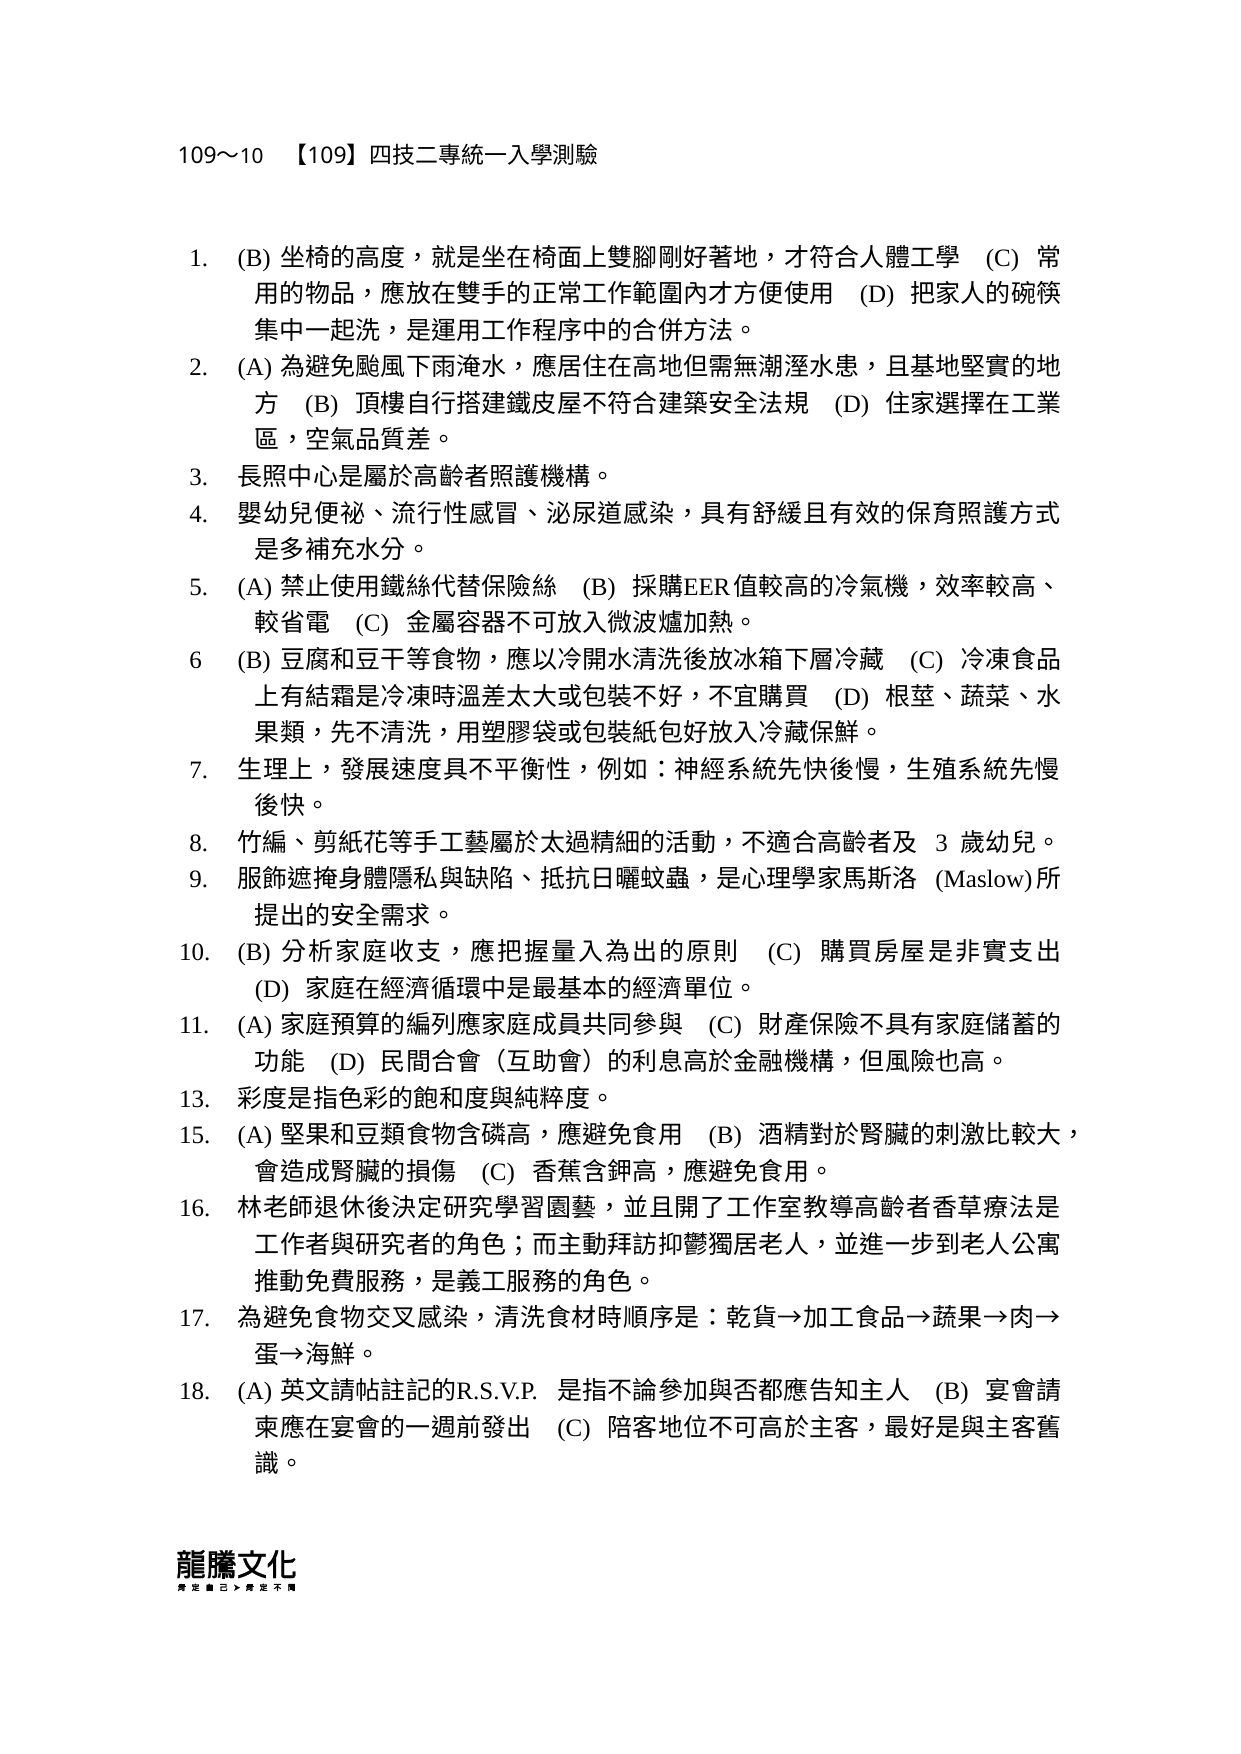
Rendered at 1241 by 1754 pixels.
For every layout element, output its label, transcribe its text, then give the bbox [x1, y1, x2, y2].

text 1. (B)坐椅的高度，就是坐在椅面上雙腳剛好著地，才符合人體工學 (C)常用的物品，應放在雙手的正常工作範圍內才方便使用 (D)把家人的碗筷集中一起洗，是運用工作程序中的合併方法。 [179, 237, 1061, 347]
text 9. 服飾遮掩身體隱私與缺陷、抵抗日曬蚊蟲，是心理學家馬斯洛(Maslow)所提出的安全需求。 [179, 859, 1061, 932]
text 5. (A)禁止使用鐵絲代替保險絲 (B)採購EER值較高的冷氣機，效率較高、較省電 (C)金屬容器不可放入微波爐加熱。 [179, 566, 1061, 639]
text 7. 生理上，發展速度具不平衡性，例如：神經系統先快後慢，生殖系統先慢後快。 [179, 749, 1061, 822]
text 15. (A)堅果和豆類食物含磷高，應避免食用 (B)酒精對於腎臟的刺激比較大，會造成腎臟的損傷 (C)香蕉含鉀高，應避免食用。 [179, 1114, 1061, 1188]
text 11. (A)家庭預算的編列應家庭成員共同參與 (C)財產保險不具有家庭儲蓄的功能 (D)民間合會（互助會）的利息高於金融機構，但風險也高。 [179, 1005, 1061, 1078]
text 8. 竹編、剪紙花等手工藝屬於太過精細的活動，不適合高齡者及3歲幼兒。 [179, 822, 1061, 859]
text 10. (B)分析家庭收支，應把握量入為出的原則 (C)購買房屋是非實支出 (D)家庭在經濟循環中是最基本的經濟單位。 [179, 932, 1061, 1005]
text 4. 嬰幼兒便祕、流行性感冒、泌尿道感染，具有舒緩且有效的保育照護方式是多補充水分。 [179, 493, 1061, 566]
text 3. 長照中心是屬於高齡者照護機構。 [179, 456, 1061, 493]
text 17. 為避免食物交叉感染，清洗食材時順序是：乾貨→加工食品→蔬果→肉→蛋→海鮮。 [179, 1297, 1061, 1371]
text 6 (B)豆腐和豆干等食物，應以冷開水清洗後放冰箱下層冷藏 (C)冷凍食品上有結霜是冷凍時溫差太大或包裝不好，不宜購買 (D)根莖、蔬菜、水果類，先不清洗，用塑膠袋或包裝紙包好放入冷藏保鮮。 [179, 639, 1061, 749]
text 18. (A)英文請帖註記的R.S.V.P.是指不論參加與否都應告知主人 (B)宴會請柬應在宴會的一週前發出 (C)陪客地位不可高於主客，最好是與主客舊識。 [179, 1371, 1061, 1480]
text 2. (A)為避免颱風下雨淹水，應居住在高地但需無潮溼水患，且基地堅實的地方 (B)頂樓自行搭建鐵皮屋不符合建築安全法規 (D)住家選擇在工業區，空氣品質差。 [179, 347, 1061, 456]
text 16. 林老師退休後決定研究學習園藝，並且開了工作室教導高齡者香草療法是工作者與研究者的角色；而主動拜訪抑鬱獨居老人，並進一步到老人公寓推動免費服務，是義工服務的角色。 [179, 1188, 1061, 1297]
text 13. 彩度是指色彩的飽和度與純粹度。 [179, 1078, 1061, 1114]
